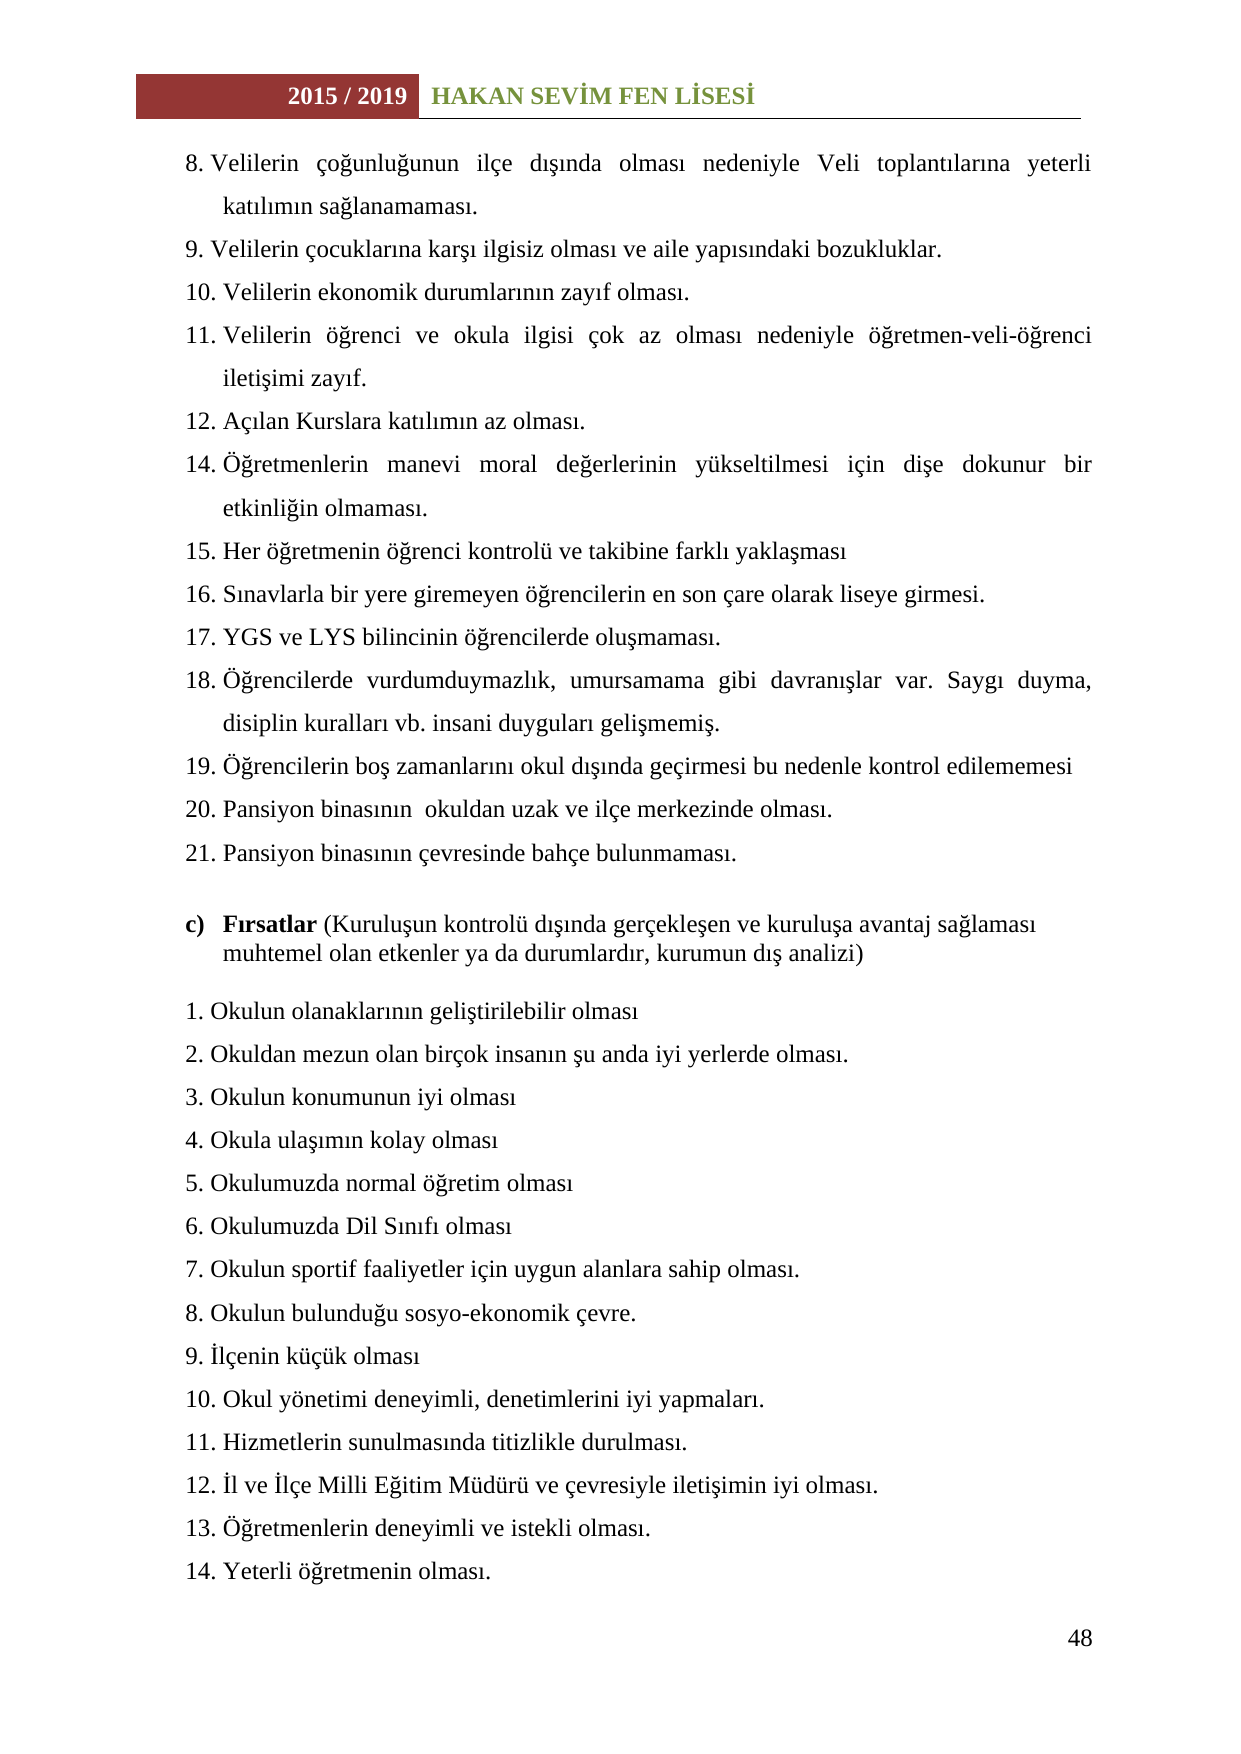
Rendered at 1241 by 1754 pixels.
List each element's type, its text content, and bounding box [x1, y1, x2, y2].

text 4. Okula ulaşımın kolay olması [185, 1125, 1092, 1154]
text 16. Sınavlarla bir yere giremeyen öğrencilerin en son çare olarak liseye girmesi. [185, 579, 1092, 608]
text 17. YGS ve LYS bilincinin öğrencilerde oluşmaması. [185, 622, 1092, 651]
text 14. Yeterli öğretmenin olması. [185, 1556, 1092, 1585]
text 11. Hizmetlerin sunulmasında titizlikle durulması. [185, 1427, 1092, 1456]
text 8. Okulun bulunduğu sosyo-ekonomik çevre. [185, 1298, 1092, 1326]
text 8. Velilerin çoğunluğunun ilçe dışında olması nedeniyle Veli toplantılarına yeterli katılımın sağlanamaması. [185, 148, 1092, 219]
text 9. Velilerin çocuklarına karşı ilgisiz olması ve aile yapısındaki bozukluklar. [185, 234, 1092, 263]
text 21. Pansiyon binasının çevresinde bahçe bulunmaması. [185, 838, 1092, 866]
text 19. Öğrencilerin boş zamanlarını okul dışında geçirmesi bu nedenle kontrol edilememesi [185, 751, 1092, 780]
text 14. Öğretmenlerin manevi moral değerlerinin yükseltilmesi için dişe dokunur bir etkinliğin olmaması. [185, 449, 1092, 521]
text 2. Okuldan mezun olan birçok insanın şu anda iyi yerlerde olması. [185, 1039, 1092, 1068]
text 1. Okulun olanaklarının geliştirilebilir olması [185, 996, 1092, 1024]
text 20. Pansiyon binasının okuldan uzak ve ilçe merkezinde olması. [185, 794, 1092, 823]
text 12. Açılan Kurslara katılımın az olması. [185, 406, 1092, 435]
text 3. Okulun konumunun iyi olması [185, 1082, 1092, 1111]
text 15. Her öğretmenin öğrenci kontrolü ve takibine farklı yaklaşması [185, 536, 1092, 564]
text 13. Öğretmenlerin deneyimli ve istekli olması. [185, 1513, 1092, 1542]
text 11. Velilerin öğrenci ve okula ilgisi çok az olması nedeniyle öğretmen-veli-öğrenci iletişimi zayıf. [185, 320, 1092, 392]
list Fırsatlar (Kuruluşun kontrolü dışında gerçekleşen ve kuruluşa avantaj sağlaması muhtemel olan etkenler ya da durumlardır, kurumun dış analizi) [185, 909, 1092, 967]
text 10. Velilerin ekonomik durumlarının zayıf olması. [185, 277, 1092, 306]
text 12. İl ve İlçe Milli Eğitim Müdürü ve çevresiyle iletişimin iyi olması. [185, 1470, 1092, 1499]
text 10. Okul yönetimi deneyimli, denetimlerini iyi yapmaları. [185, 1384, 1092, 1413]
text 5. Okulumuzda normal öğretim olması [185, 1168, 1092, 1197]
text 6. Okulumuzda Dil Sınıfı olması [185, 1211, 1092, 1240]
text 7. Okulun sportif faaliyetler için uygun alanlara sahip olması. [185, 1254, 1092, 1283]
text 18. Öğrencilerde vurdumduymazlık, umursamama gibi davranışlar var. Saygı duyma, disiplin kuralları vb. insani duyguları gelişmemiş. [185, 665, 1092, 737]
text 9. İlçenin küçük olması [185, 1341, 1092, 1369]
